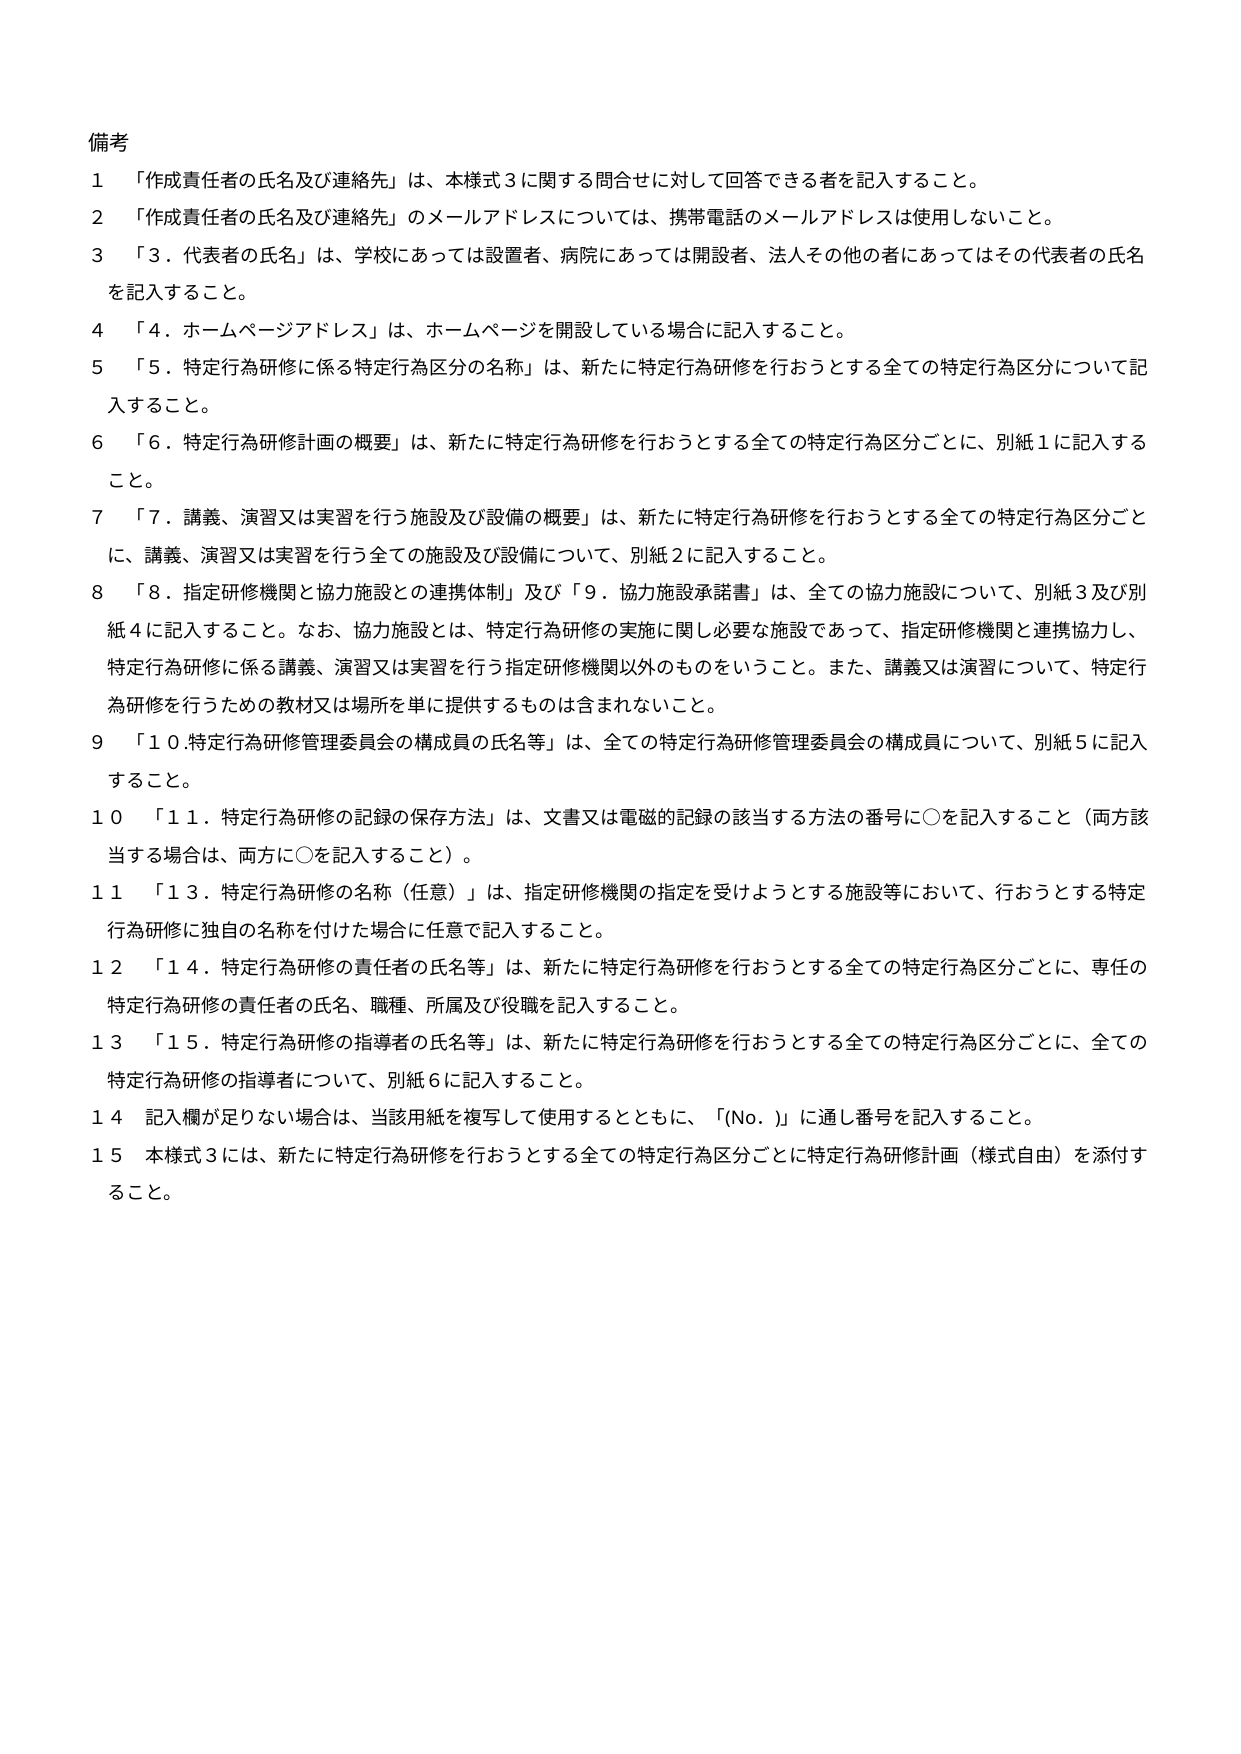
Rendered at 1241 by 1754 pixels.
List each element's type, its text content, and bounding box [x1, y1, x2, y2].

text ６ 「６．特定行為研修計画の概要」は、新たに特定行為研修を行おうとする全ての特定行為区分ごとに、別紙１に記入すること。 [89, 423, 1152, 498]
text １１ 「１３．特定行為研修の名称（任意）」は、指定研修機関の指定を受けようとする施設等において、行おうとする特定行為研修に独自の名称を付けた場合に任意で記入すること。 [89, 873, 1152, 948]
text １５ 本様式３には、新たに特定行為研修を行おうとする全ての特定行為区分ごとに特定行為研修計画（様式自由）を添付すること。 [89, 1135, 1152, 1210]
text １２ 「１４．特定行為研修の責任者の氏名等」は、新たに特定行為研修を行おうとする全ての特定行為区分ごとに、専任の特定行為研修の責任者の氏名、職種、所属及び役職を記入すること。 [89, 948, 1152, 1023]
text ５ 「５．特定行為研修に係る特定行為区分の名称」は、新たに特定行為研修を行おうとする全ての特定行為区分について記入すること。 [89, 348, 1152, 423]
text １ 「作成責任者の氏名及び連絡先」は、本様式３に関する問合せに対して回答できる者を記入すること。 [89, 160, 1152, 198]
text ３ 「３．代表者の氏名」は、学校にあっては設置者、病院にあっては開設者、法人その他の者にあってはその代表者の氏名を記入すること。 [89, 235, 1152, 310]
text ２ 「作成責任者の氏名及び連絡先」のメールアドレスについては、携帯電話のメールアドレスは使用しないこと。 [89, 198, 1152, 235]
text ９ 「１０.特定行為研修管理委員会の構成員の氏名等」は、全ての特定行為研修管理委員会の構成員について、別紙５に記入すること。 [89, 723, 1152, 798]
text ７ 「７．講義、演習又は実習を行う施設及び設備の概要」は、新たに特定行為研修を行おうとする全ての特定行為区分ごとに、講義、演習又は実習を行う全ての施設及び設備について、別紙２に記入すること。 [89, 498, 1152, 573]
text １４ 記入欄が足りない場合は、当該用紙を複写して使用するとともに、「(No．)」に通し番号を記入すること。 [89, 1098, 1152, 1135]
text 備考 [89, 123, 1152, 160]
text ８ 「８．指定研修機関と協力施設との連携体制」及び「９．協力施設承諾書」は、全ての協力施設について、別紙３及び別紙４に記入すること。なお、協力施設とは、特定行為研修の実施に関し必要な施設であって、指定研修機関と連携協力し、特定行為研修に係る講義、演習又は実習を行う指定研修機関以外のものをいうこと。また、講義又は演習について、特定行為研修を行うための教材又は場所を単に提供するものは含まれないこと。 [89, 573, 1152, 723]
text １３ 「１５．特定行為研修の指導者の氏名等」は、新たに特定行為研修を行おうとする全ての特定行為区分ごとに、全ての特定行為研修の指導者について、別紙６に記入すること。 [89, 1023, 1152, 1098]
text ４ 「４．ホームページアドレス」は、ホームページを開設している場合に記入すること。 [89, 310, 1152, 348]
text １０ 「１１．特定行為研修の記録の保存方法」は、文書又は電磁的記録の該当する方法の番号に○を記入すること（両方該当する場合は、両方に○を記入すること）。 [89, 798, 1152, 873]
